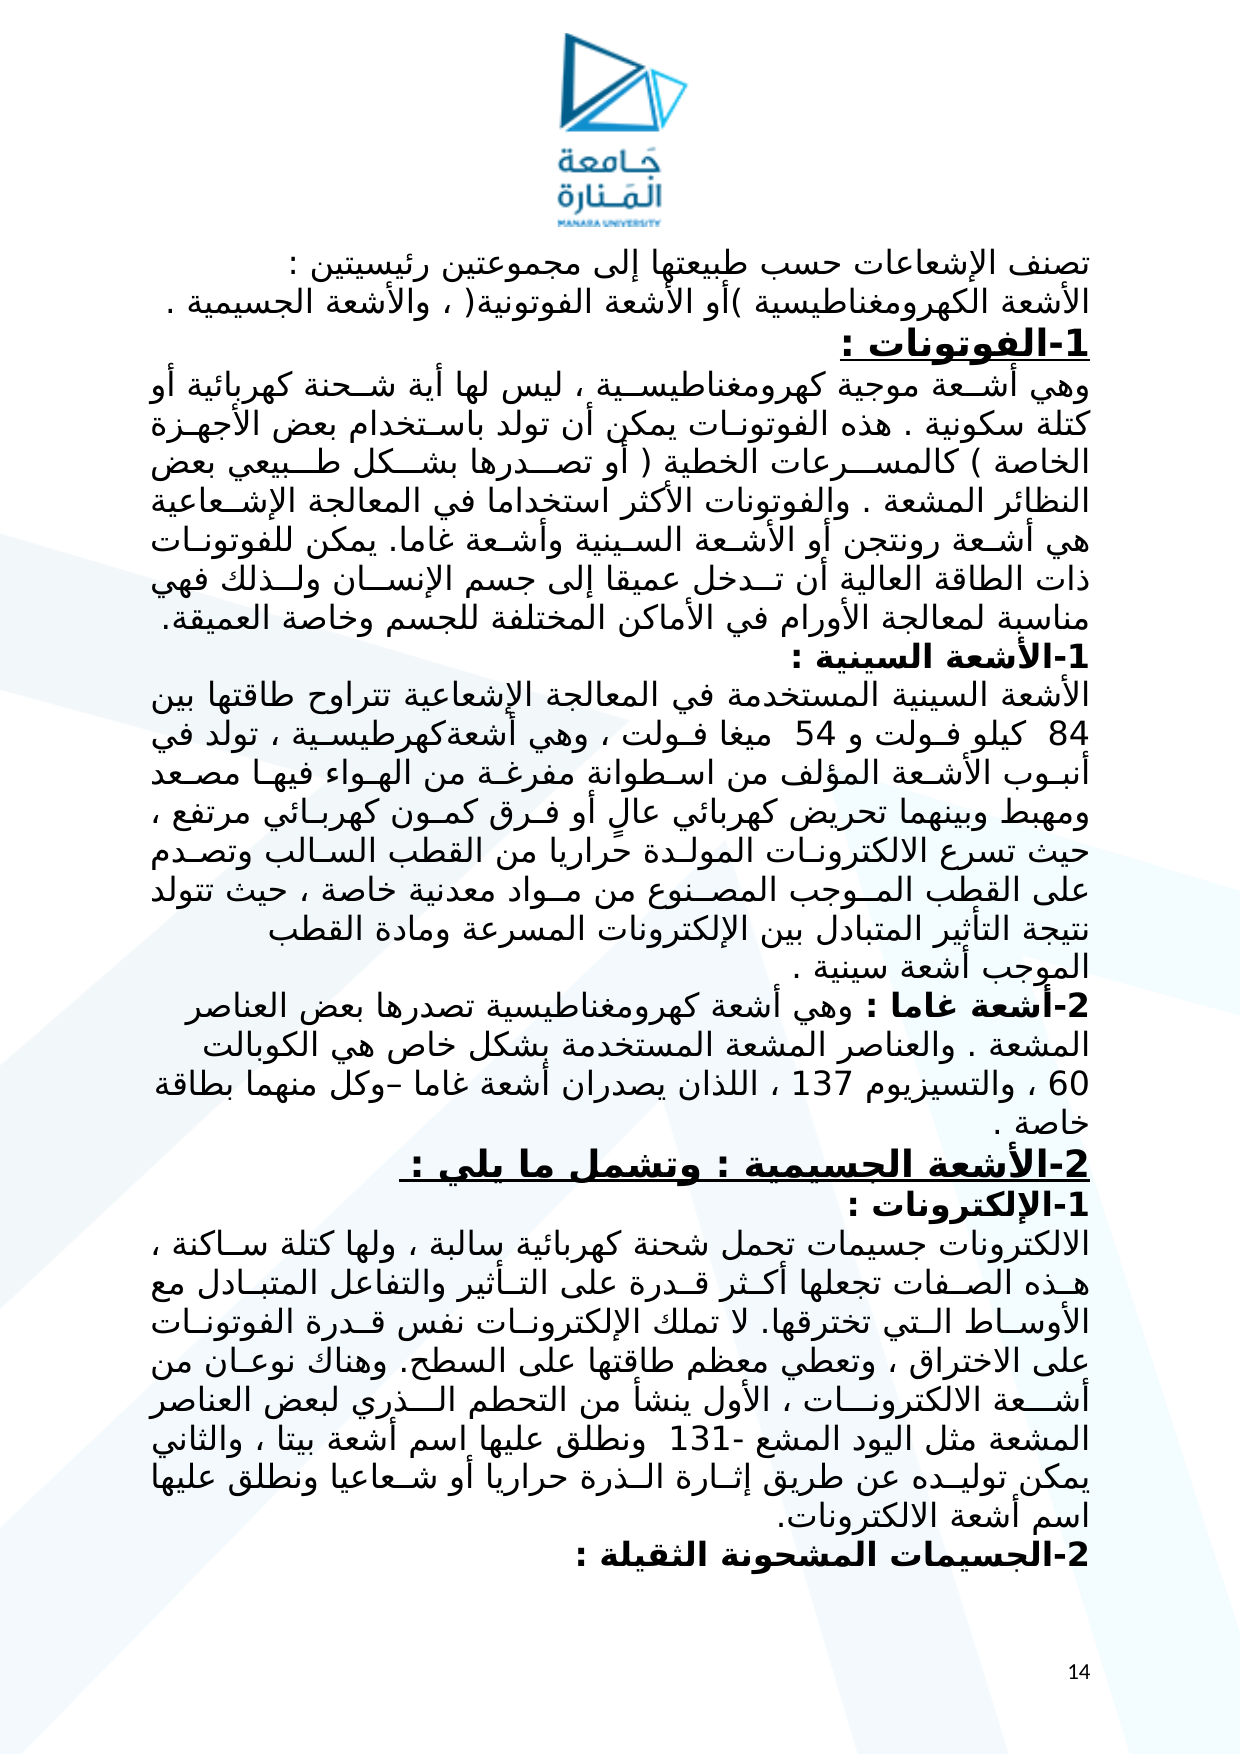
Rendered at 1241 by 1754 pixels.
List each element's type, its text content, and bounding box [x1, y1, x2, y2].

text الالكترونات جسيمات تحمل شحنة كهربائية سالبة ، ولها كتلة ساكنة ، هذه الصفات تجعلها أكثر قدرة على التأثير والتفاعل المتبادل مع الأوساط التي تخترقها. لا تملك الإلكترونات نفس قدرة الفوتونات على الاختراق ، وتعطي معظم طاقتها على السطح. وهناك نوعان من أشعة الالكترونات ، الأول ينشأ من التحطم الذري لبعض العناصر المشعة مثل اليود المشع -131 ونطلق عليها اسم أشعة بيتا ، والثاني يمكن توليده عن طريق إثارة الذرة حراريا أو شعاعيا ونطلق عليها اسم أشعة الالكترونات. [150, 1225, 1090, 1536]
text 1-الفوتونات : [150, 321, 1090, 365]
picture [554, 33, 693, 227]
text وهي أشعة موجية كهرومغناطيسية ، ليس لها أية شحنة كهربائية أو كتلة سكونية . هذه الفوتونات يمكن أن تولد باستخدام بعض الأجهزة الخاصة ) كالمسرعات الخطية ( أو تصدرها بشكل طبيعي بعض النظائر المشعة . والفوتونات الأكثر استخداما في المعالجة الإشعاعية هي أشعة رونتجن أو الأشعة السينية وأشعة غاما. يمكن للفوتونات ذات الطاقة العالية أن تدخل عميقا إلى جسم الإنسان ولذلك فهي مناسبة لمعالجة الأورام في الأماكن المختلفة للجسم وخاصة العميقة. [150, 365, 1090, 637]
text الأشعة السينية المستخدمة في المعالجة الإشعاعية تتراوح طاقتها بين 84 كيلو فولت و 54 ميغا فولت ، وهي أشعةكهرطيسية ، تولد في أنبوب الأشعة المؤلف من اسطوانة مفرغة من الهواء فيها مصعد ومهبط وبينهما تحريض كهربائي عالٍ أو فرق كمون كهربائي مرتفع ، حيث تسرع الالكترونات المولدة حراريا من القطب السالب وتصدم على القطب الموجب المصنوع من مواد معدنية خاصة ، حيث تتولد نتيجة التأثير المتبادل بين الإلكترونات المسرعة ومادة القطب [150, 676, 1090, 948]
text 2-الجسيمات المشحونة الثقيلة : [150, 1536, 1090, 1574]
text الأشعة الكهرومغناطيسية )أو الأشعة الفوتونية( ، والأشعة الجسيمية . [150, 283, 1090, 321]
text 2-الأشعة الجسيمية : وتشمل ما يلي : [150, 1142, 1090, 1186]
picture [0, 253, 1241, 1754]
text الموجب أشعة سينية . [150, 948, 1090, 987]
text 2-أشعة غاما : وهي أشعة كهرومغناطيسية تصدرها بعض العناصر المشعة . والعناصر المشعة المستخدمة بشكل خاص هي الكوبالت 60 ، والتسيزيوم 137 ، اللذان يصدران أشعة غاما –وكل منهما بطاقة خاصة . [150, 987, 1090, 1142]
text 1-الإلكترونات : [150, 1186, 1090, 1225]
text 1-الأشعة السينية : [150, 637, 1090, 676]
text تصنف الإشعاعات حسب طبيعتها إلى مجموعتين رئيسيتين : [150, 244, 1090, 283]
